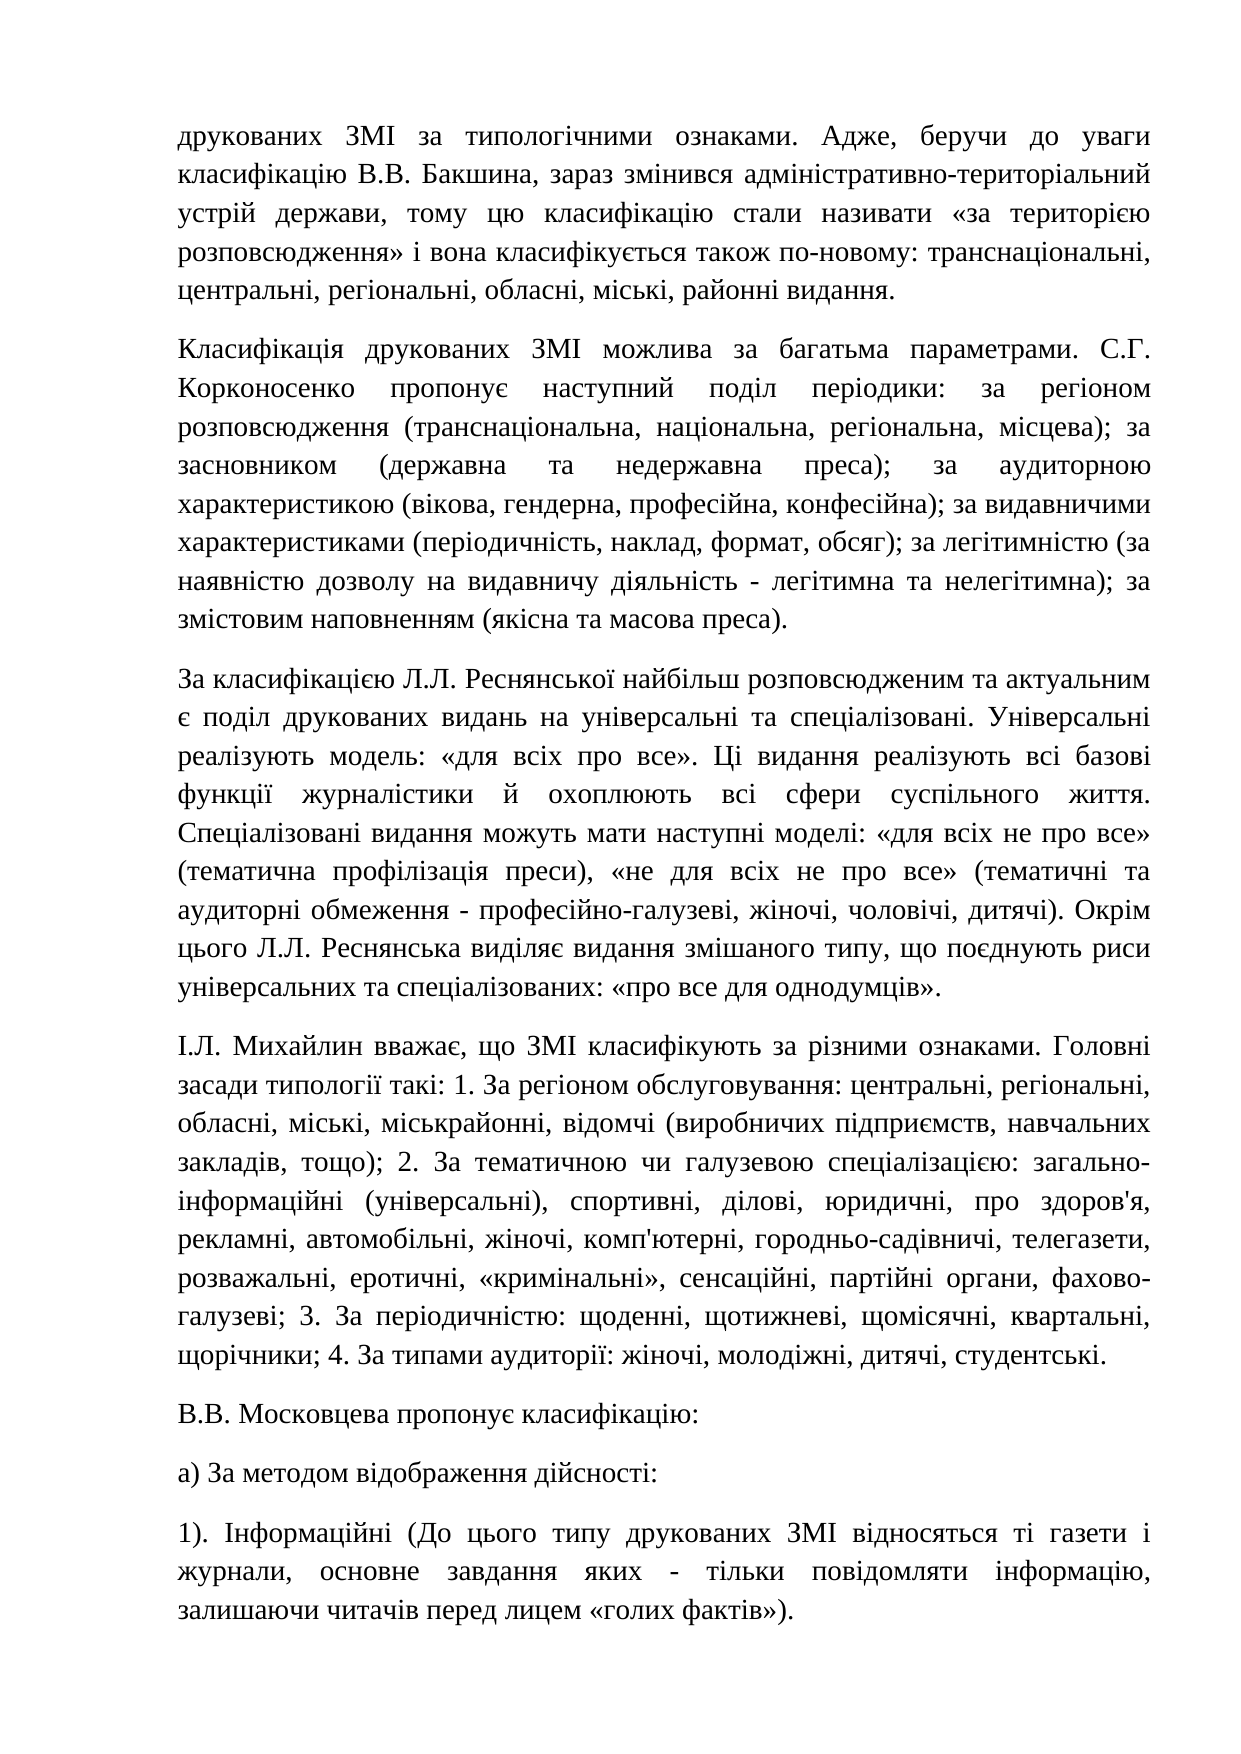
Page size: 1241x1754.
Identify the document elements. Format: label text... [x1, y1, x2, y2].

text Класифікація друкованих ЗМІ можлива за багатьма параметрами. С.Г. Корконосенко пропонує наступний поділ періодики: за регіоном розповсюдження (транснаціональна, національна, регіональна, місцева); за засновником (державна та недержавна преса); за аудиторною характеристикою (вікова, гендерна, професійна, конфесійна); за видавничими характеристиками (періодичність, наклад, формат, обсяг); за легітимністю (за наявністю дозволу на видавничу діяльність - легітимна та нелегітимна); за змістовим наповненням (якісна та масова преса). [177, 332, 1152, 635]
text 1). Інформаційні (До цього типу друкованих ЗМІ відносяться ті газети і журнали, основне завдання яких - тільки повідомляти інформацію, залишаючи читачів перед лицем «голих фактів»). [177, 1515, 1152, 1626]
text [177, 118, 1152, 306]
text І.Л. Михайлин вважає, що ЗМІ класифікують за різними ознаками. Головні засади типології такі: 1. За регіоном обслуговування: центральні, регіональні, обласні, міські, міськрайонні, відомчі (виробничих підприємств, навчальних закладів, тощо); 2. За тематичною чи галузевою спеціалізацією: загально-інформаційні (універсальні), спортивні, ділові, юридичні, про здоров'я, рекламні, автомобільні, жіночі, комп'ютерні, городньо-садівничі, телегазети, розважальні, еротичні, «кримінальні», сенсаційні, партійні органи, фахово-галузеві; 3. За періодичністю: щоденні, щотижневі, щомісячні, квартальні, щорічники; 4. За типами аудиторії: жіночі, молодіжні, дитячі, студентські. [177, 1028, 1152, 1370]
text В.В. Московцева пропонує класифікацію: [177, 1396, 1152, 1430]
text а) За методом відображення дійсності: [177, 1456, 1152, 1489]
text За класифікацією Л.Л. Реснянської найбільш розповсюдженим та актуальним є поділ друкованих видань на універсальні та спеціалізовані. Універсальні реалізують модель: «для всіх про все». Ці видання реалізують всі базові функції журналістики й охоплюють всі сфери суспільного життя. Спеціалізовані видання можуть мати наступні моделі: «для всіх не про все» (тематична профілізація преси), «не для всіх не про все» (тематичні та аудиторні обмеження - професійно-галузеві, жіночі, чоловічі, дитячі). Окрім цього Л.Л. Реснянська виділяє видання змішаного типу, що поєднують риси універсальних та спеціалізованих: «про все для однодумців». [177, 661, 1152, 1003]
